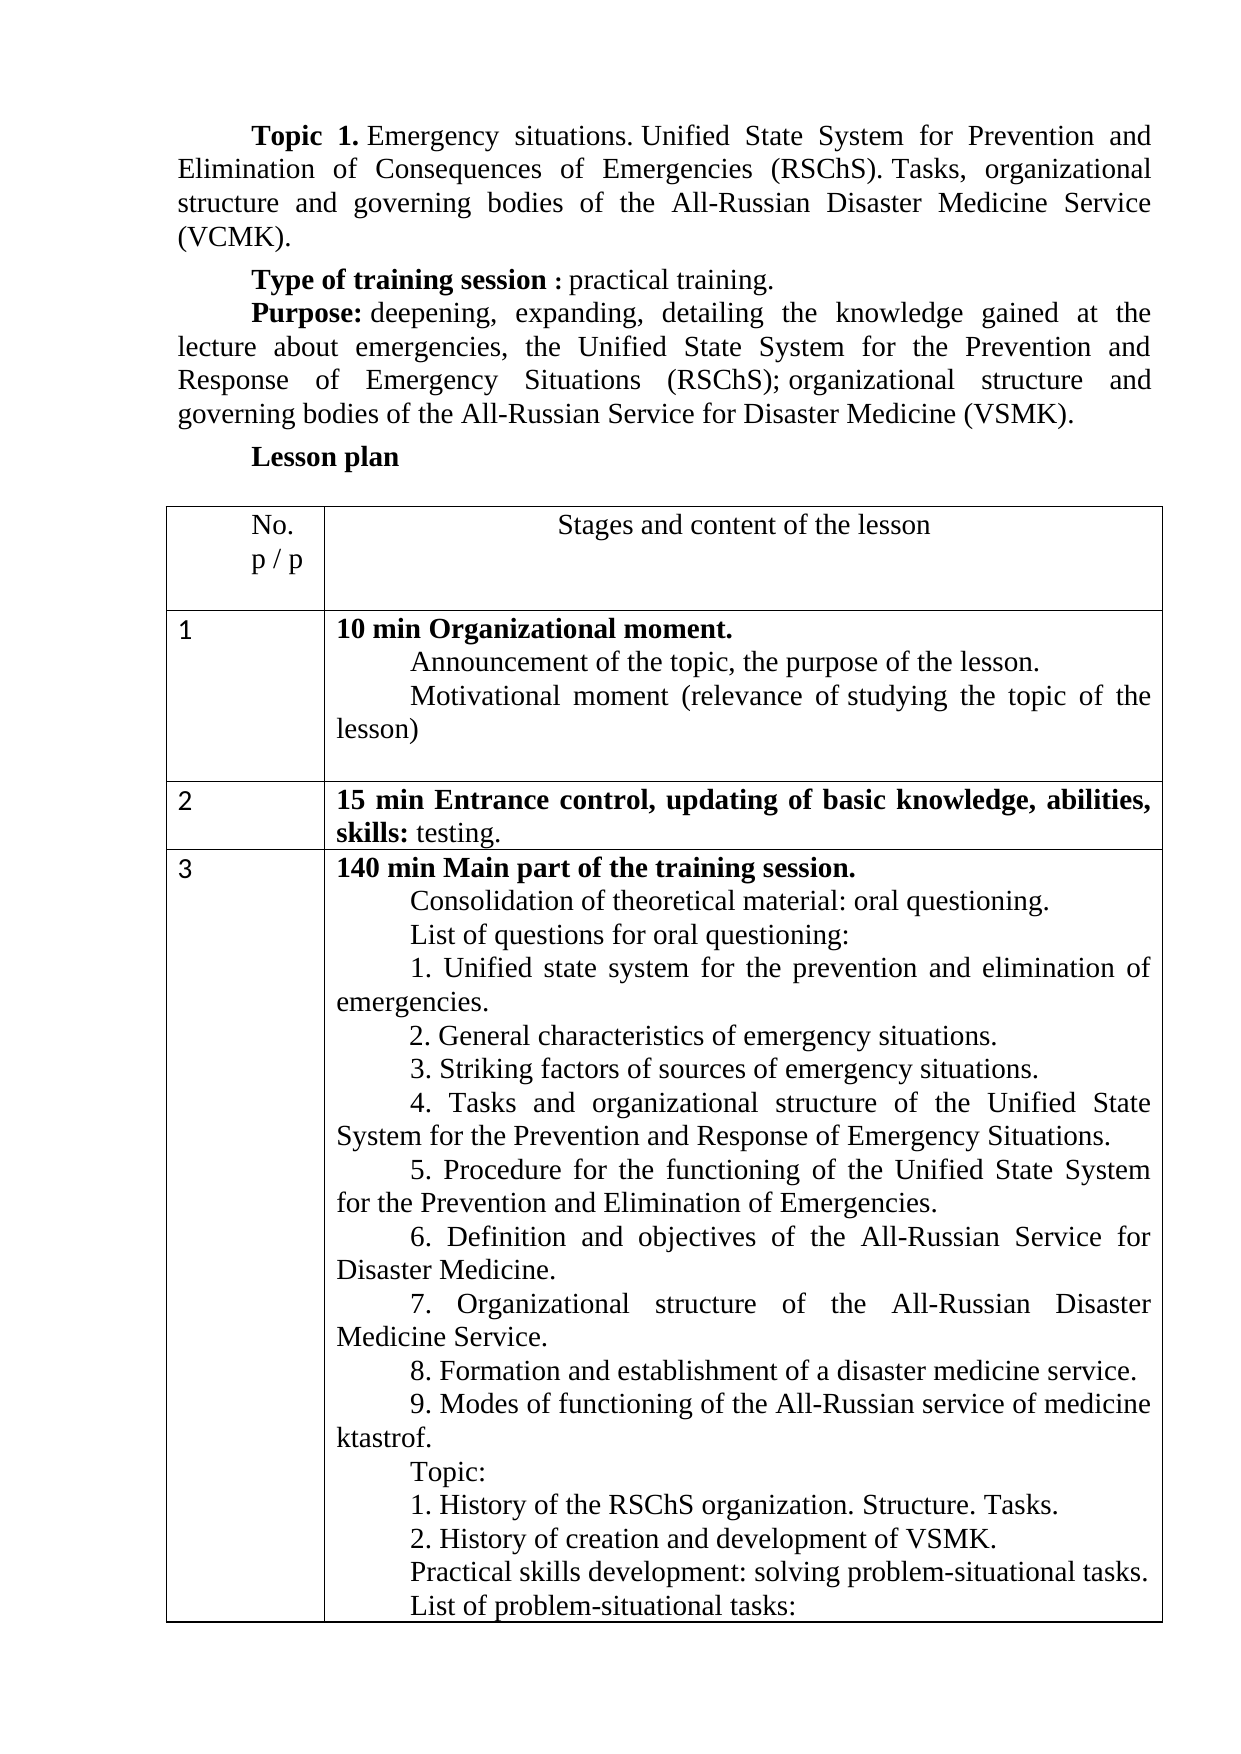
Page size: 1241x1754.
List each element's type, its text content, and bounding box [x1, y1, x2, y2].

table_cell 2 [167, 782, 324, 849]
text Type of training session : practical training. [177, 262, 1152, 295]
text Purpose: deepening, expanding, detailing the knowledge gained at the lecture about emergencies, the Unified State System for the Prevention and Response of Emergency Situations (RSChS); organizational structure and governing bodies of the All-Russian Service for Disaster Medicine (VSMK). [177, 295, 1152, 429]
table_cell 15 min Entrance control, updating of basic knowledge, abilities, skills: testing. [416, 782, 1162, 849]
table_cell 1 [167, 611, 324, 781]
table_cell 3 [167, 850, 324, 1621]
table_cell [325, 850, 1162, 1621]
table_cell 10 min Organizational moment. Announcement of the topic, the purpose of the lesson. Motivational moment (relevance of studying the topic of the lesson) [325, 611, 1162, 781]
table_header Stages and content of the lesson [325, 507, 1162, 610]
text Lesson plan [177, 439, 1152, 473]
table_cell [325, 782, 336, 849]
text Topic 1. Emergency situations. Unified State System for Prevention and Elimination of Consequences of Emergencies (RSChS). Tasks, organizational structure and governing bodies of the All-Russian Disaster Medicine Service (VCMK). [177, 118, 1152, 252]
table_header No. p / p [167, 507, 324, 610]
